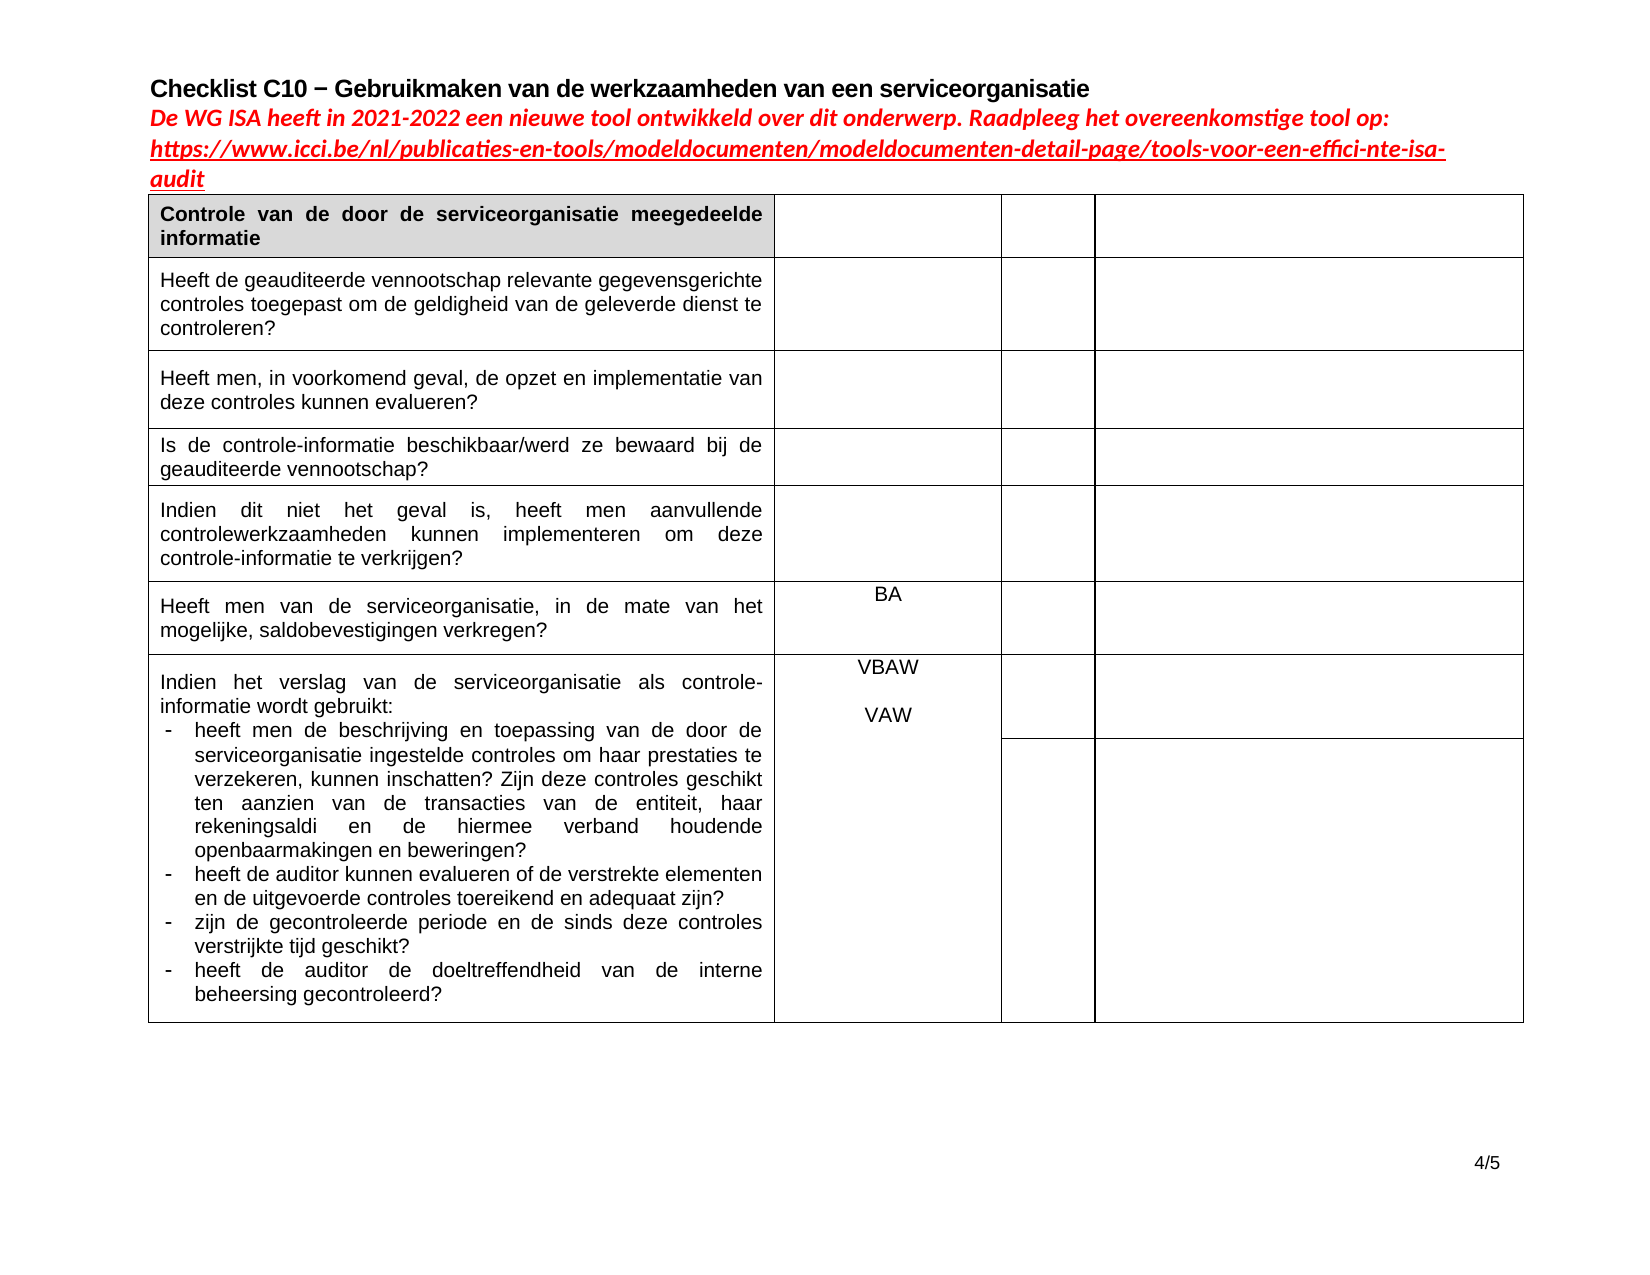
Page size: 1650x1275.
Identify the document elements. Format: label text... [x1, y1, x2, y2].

table_cell [1096, 486, 1523, 581]
table_cell VBAW VAW [775, 655, 1001, 1022]
table_cell [775, 258, 1001, 350]
table_cell [1002, 351, 1094, 428]
table_cell [1002, 582, 1094, 653]
table_cell [1096, 739, 1523, 1022]
table_cell [1002, 429, 1094, 485]
table_cell BA [775, 582, 1001, 653]
table_cell [1002, 195, 1094, 257]
table_cell [1096, 195, 1523, 257]
table_cell [1096, 582, 1523, 653]
table_cell Is de controle-informatie beschikbaar/werd ze bewaard bij de geauditeerde vennootschap? [149, 429, 774, 485]
table_cell Heeft men, in voorkomend geval, de opzet en implementatie van deze controles kunnen evalueren? [149, 351, 774, 428]
table_cell [775, 429, 1001, 485]
table_cell [1002, 258, 1094, 350]
table_cell [1096, 258, 1523, 350]
table_cell [775, 486, 1001, 581]
table_cell [775, 351, 1001, 428]
table_cell [1096, 351, 1523, 428]
table_cell [1096, 655, 1523, 738]
table_cell [775, 195, 1001, 257]
table_cell [1096, 429, 1523, 485]
table_cell Heeft de geauditeerde vennootschap relevante gegevensgerichte controles toegepast om de geldigheid van de geleverde dienst te controleren? [149, 258, 774, 350]
table_cell [1002, 655, 1094, 738]
table_cell Heeft men van de serviceorganisatie, in de mate van het mogelijke, saldobevestigingen verkregen? [149, 582, 774, 653]
table_cell Indien het verslag van de serviceorganisatie als controle-informatie wordt gebruikt: heeft men de beschrijving en toepassing van de door de serviceorganisatie ingestelde controles om haar prestaties te verzekeren, kunnen inschatten? Zijn deze controles geschikt ten aanzien van de transacties van de entiteit, haar rekeningsaldi en de hiermee verband houdende openbaarmakingen en beweringen? heeft de auditor kunnen evalueren of de verstrekte elementen en de uitgevoerde controles toereikend en adequaat zijn? zijn de gecontroleerde periode en de sinds deze controles verstrijkte tijd geschikt? heeft de auditor de doeltreffendheid van de interne beheersing gecontroleerd? [149, 655, 774, 1022]
table_cell [1002, 486, 1094, 581]
table_cell [1002, 739, 1094, 1022]
table_cell Indien dit niet het geval is, heeft men aanvullende controlewerkzaamheden kunnen implementeren om deze controle-informatie te verkrijgen? [149, 486, 774, 581]
table_cell Controle van de door de serviceorganisatie meegedeelde informatie [149, 195, 774, 257]
